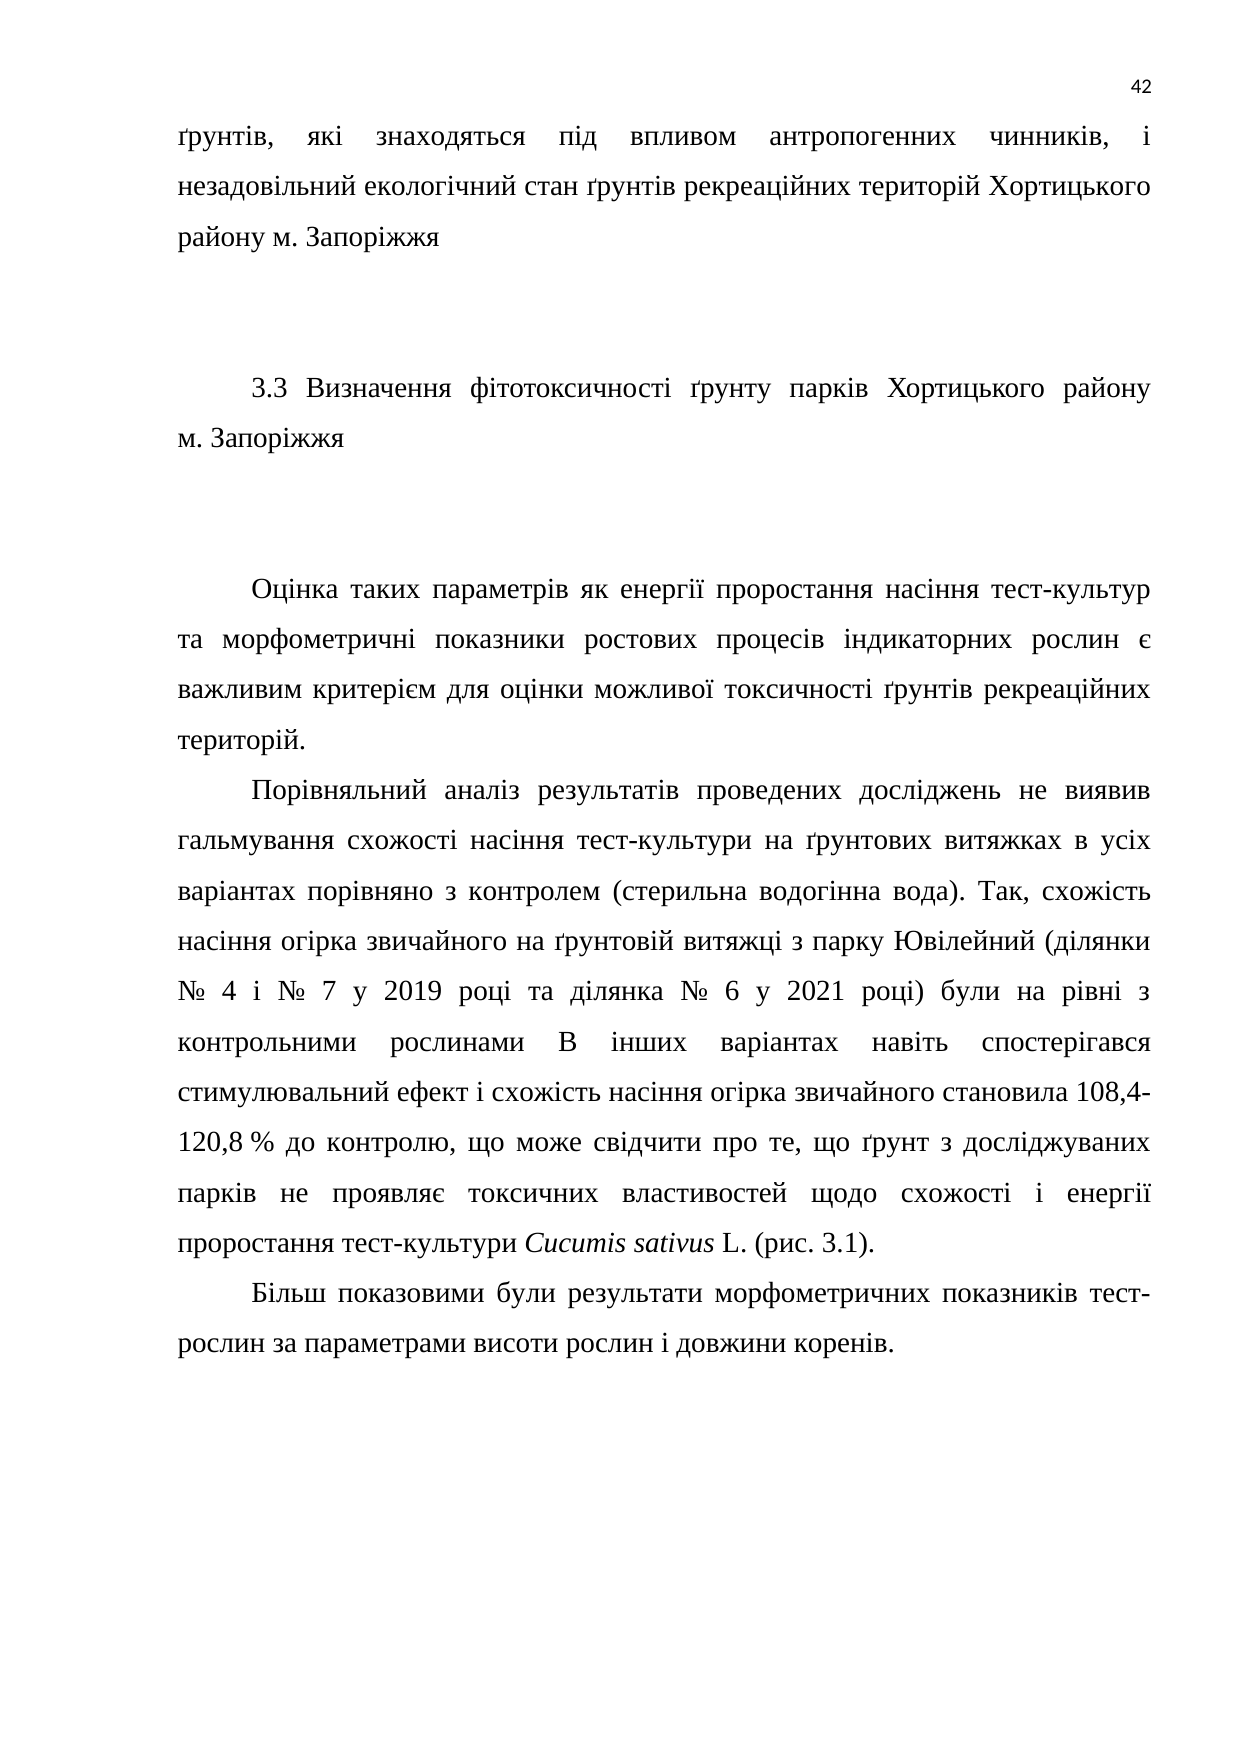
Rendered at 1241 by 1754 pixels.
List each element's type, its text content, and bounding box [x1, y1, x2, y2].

subtitle 3.3 Визначення фітотоксичності ґрунту парків Хортицького району м. Запоріжжя [177, 370, 1152, 453]
text Порівняльний аналіз результатів проведених досліджень не виявив гальмування схожості насіння тест-культури на ґрунтових витяжках в усіх варіантах порівняно з контролем (стерильна водогінна вода). Так, схожість насіння огірка звичайного на ґрунтовій витяжці з парку Ювілейний (ділянки № 4 і № 7 у 2019 році та ділянка № 6 у 2021 році) були на рівні з контрольними рослинами В інших варіантах навіть спостерігався стимулювальний ефект і схожість насіння огірка звичайного становила 108,4-120,8 % до контролю, що може свідчити про те, що ґрунт з досліджуваних парків не проявляє токсичних властивостей щодо схожості і енергії проростання тест-культури Cucumis sativus L. (рис. 3.1). [177, 772, 1152, 1258]
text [177, 118, 1152, 252]
text Більш показовими були результати морфометричних показників тест-рослин за параметрами висоти рослин і довжини коренів. [177, 1275, 1152, 1359]
text Оцінка таких параметрів як енергії проростання насіння тест-культур та морфометричні показники ростових процесів індикаторних рослин є важливим критерієм для оцінки можливої токсичності ґрунтів рекреаційних територій. [177, 571, 1152, 755]
